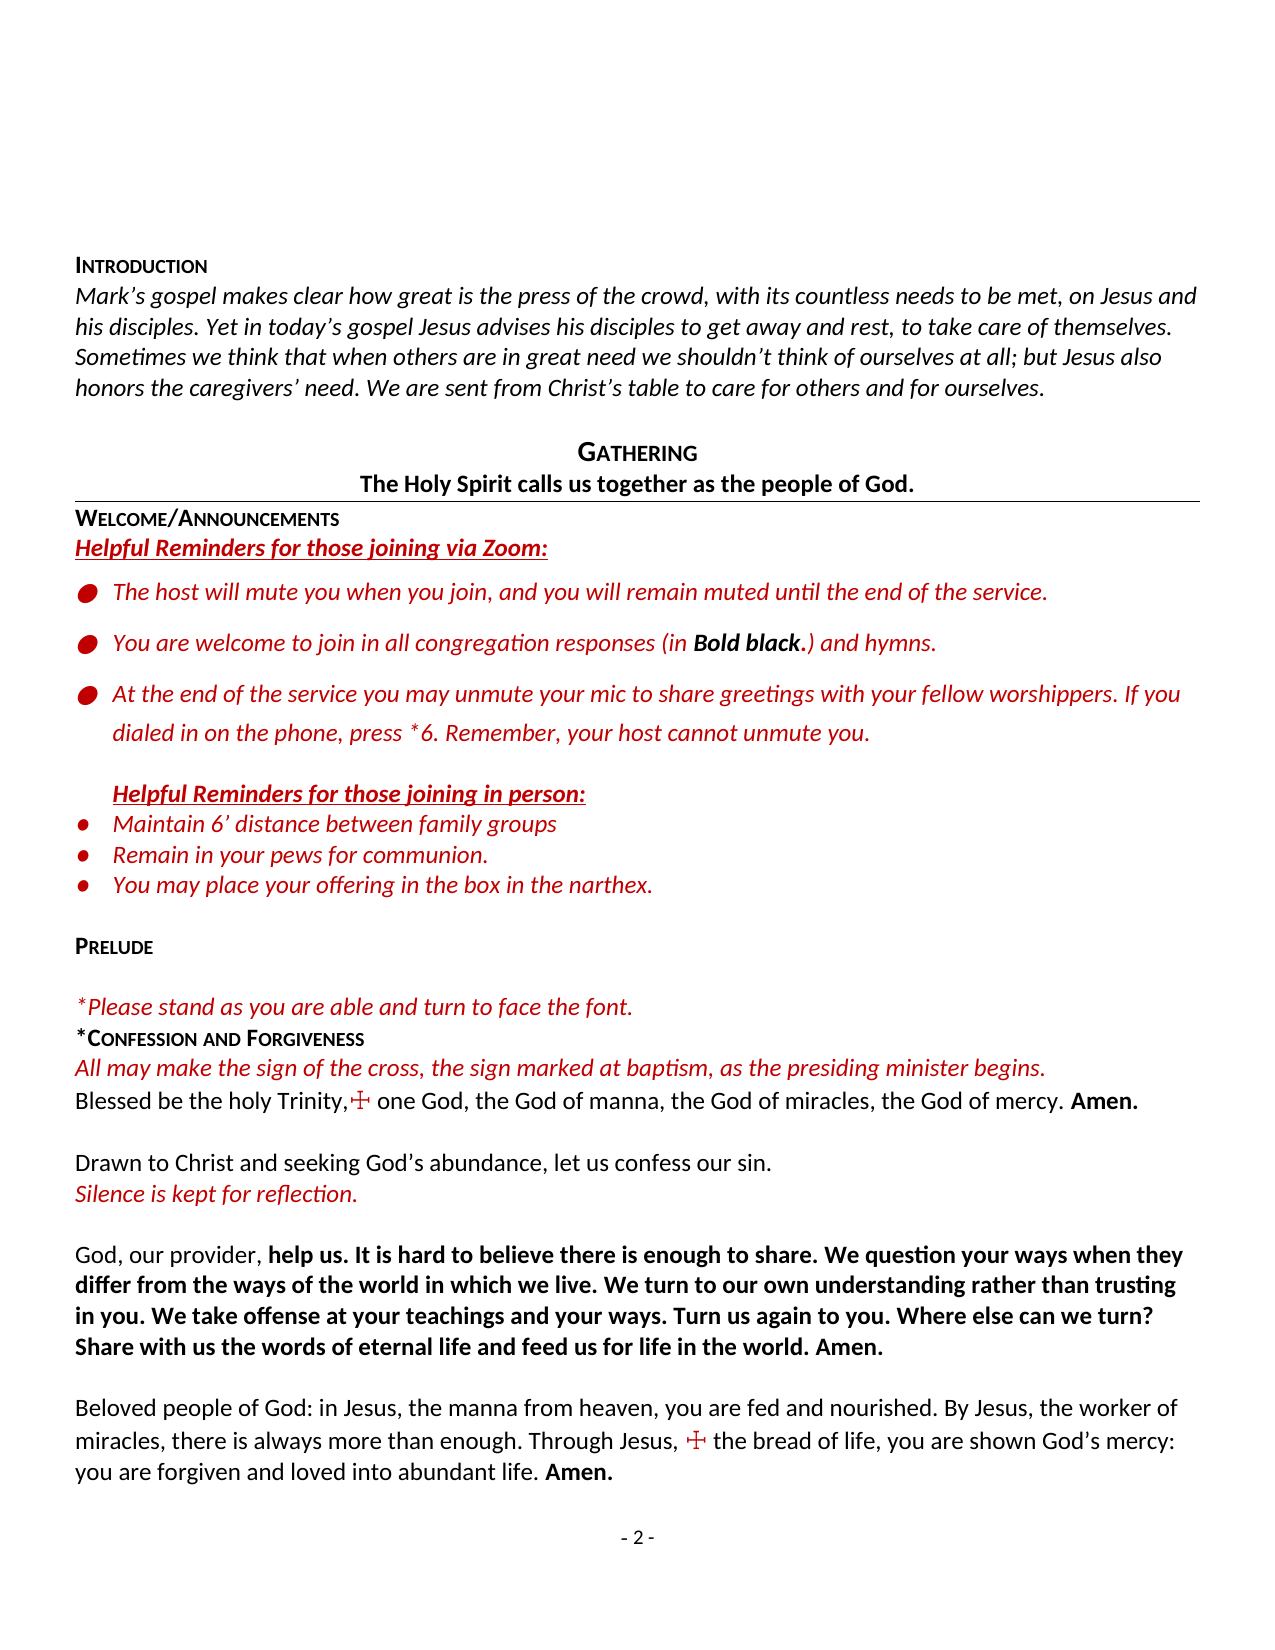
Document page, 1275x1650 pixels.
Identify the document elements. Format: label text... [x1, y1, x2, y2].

text Helpful Reminders for those joining in person: [112, 778, 1200, 808]
text Beloved people of God: in Jesus, the manna from heaven, you are fed and nourished. By Jesus, the worker of miracles, there is always more than enough. Through Jesus, ☩ the bread of life, you are shown God’s mercy: you are forgiven and loved into abundant life. Amen. [75, 1392, 1200, 1487]
text Helpful Reminders for those joining via Zoom: [75, 532, 1200, 563]
list The host will mute you when you join, and you will remain muted until the end of the service. [75, 563, 1200, 614]
text All may make the sign of the cross, the sign marked at baptism, as the presiding minister begins. [75, 1052, 1200, 1083]
list You may place your offering in the box in the narthex. [75, 869, 1200, 900]
list At the end of the service you may unmute your mic to share greetings with your fellow worshippers. If you dialed in on the phone, press *6. Remember, your host cannot unmute you. [75, 666, 1200, 747]
text Drawn to Christ and seeking God’s abundance, let us confess our sin. [75, 1148, 1200, 1178]
text Welcome/Announcements [75, 502, 1200, 532]
text Introduction [75, 249, 1200, 280]
list You are welcome to join in all congregation responses (in Bold black.) and hymns. [75, 614, 1200, 666]
text Gathering [75, 433, 1200, 468]
text *Confession and Forgiveness [75, 1022, 1200, 1052]
text *Please stand as you are able and turn to face the font. [75, 991, 1200, 1022]
text The Holy Spirit calls us together as the people of God. [75, 468, 1200, 501]
text Prelude [75, 930, 1200, 961]
text God, our provider, help us. It is hard to believe there is enough to share. We question your ways when they differ from the ways of the world in which we live. We turn to our own understanding rather than trusting in you. We take offense at your teachings and your ways. Turn us again to you. Where else can we turn? Share with us the words of eternal life and feed us for life in the world. Amen. [75, 1239, 1200, 1361]
text Silence is kept for reflection. [75, 1178, 1200, 1209]
text Mark’s gospel makes clear how great is the press of the crowd, with its countless needs to be met, on Jesus and his disciples. Yet in today’s gospel Jesus advises his disciples to get away and rest, to take care of themselves. Sometimes we think that when others are in great need we shouldn’t think of ourselves at all; but Jesus also honors the caregivers’ need. We are sent from Christ’s table to care for others and for ourselves. [75, 280, 1200, 402]
list Remain in your pews for communion. [75, 839, 1200, 869]
list Maintain 6’ distance between family groups [75, 808, 1200, 839]
text Blessed be the holy Trinity,☩ one God, the God of manna, the God of miracles, the God of mercy. Amen. [75, 1083, 1200, 1117]
